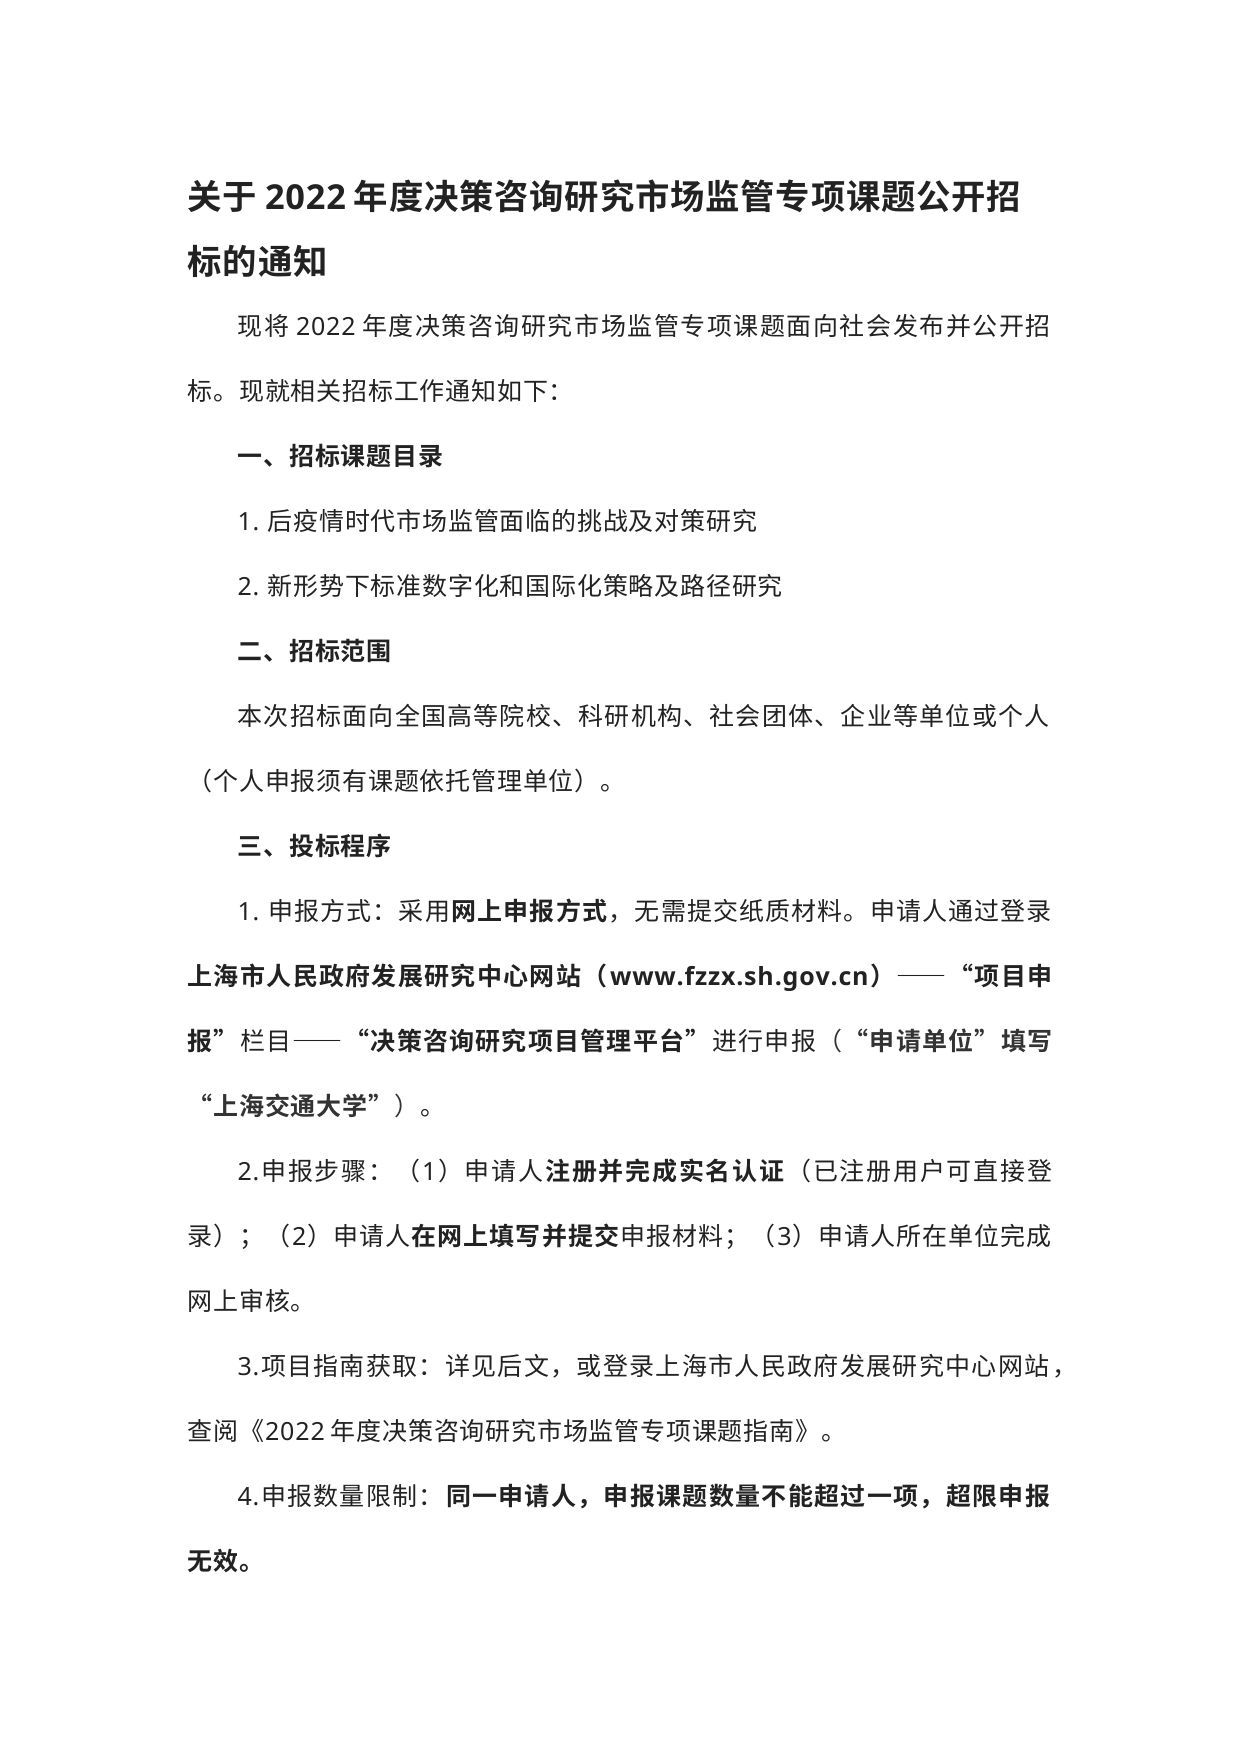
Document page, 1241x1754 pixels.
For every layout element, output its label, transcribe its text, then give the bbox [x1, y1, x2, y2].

text 一、招标课题目录 [187, 422, 1053, 487]
text 1. 后疫情时代市场监管面临的挑战及对策研究 [187, 487, 1053, 552]
text 二、招标范围 [187, 617, 1053, 682]
text 1. 申报方式：采用网上申报方式，无需提交纸质材料。申请人通过登录上海市人民政府发展研究中心网站（www.fzzx.sh.gov.cn）——“项目申报”栏目——“决策咨询研究项目管理平台”进行申报（“申请单位”填写“上海交通大学”）。 [187, 877, 1053, 1137]
text 本次招标面向全国高等院校、科研机构、社会团体、企业等单位或个人（个人申报须有课题依托管理单位）。 [187, 682, 1053, 812]
text 三、投标程序 [187, 812, 1053, 877]
text 3.项目指南获取：详见后文，或登录上海市人民政府发展研究中心网站，查阅《2022年度决策咨询研究市场监管专项课题指南》。 [187, 1332, 1053, 1462]
text 2. 新形势下标准数字化和国际化策略及路径研究 [187, 552, 1053, 617]
text 4.申报数量限制：同一申请人，申报课题数量不能超过一项，超限申报无效。 [187, 1462, 1053, 1592]
text 现将2022年度决策咨询研究市场监管专项课题面向社会发布并公开招标。现就相关招标工作通知如下： [187, 292, 1053, 422]
text 2.申报步骤：（1）申请人注册并完成实名认证（已注册用户可直接登录）；（2）申请人在网上填写并提交申报材料；（3）申请人所在单位完成网上审核。 [187, 1137, 1053, 1332]
text 关于2022年度决策咨询研究市场监管专项课题公开招标的通知 [187, 162, 1053, 292]
